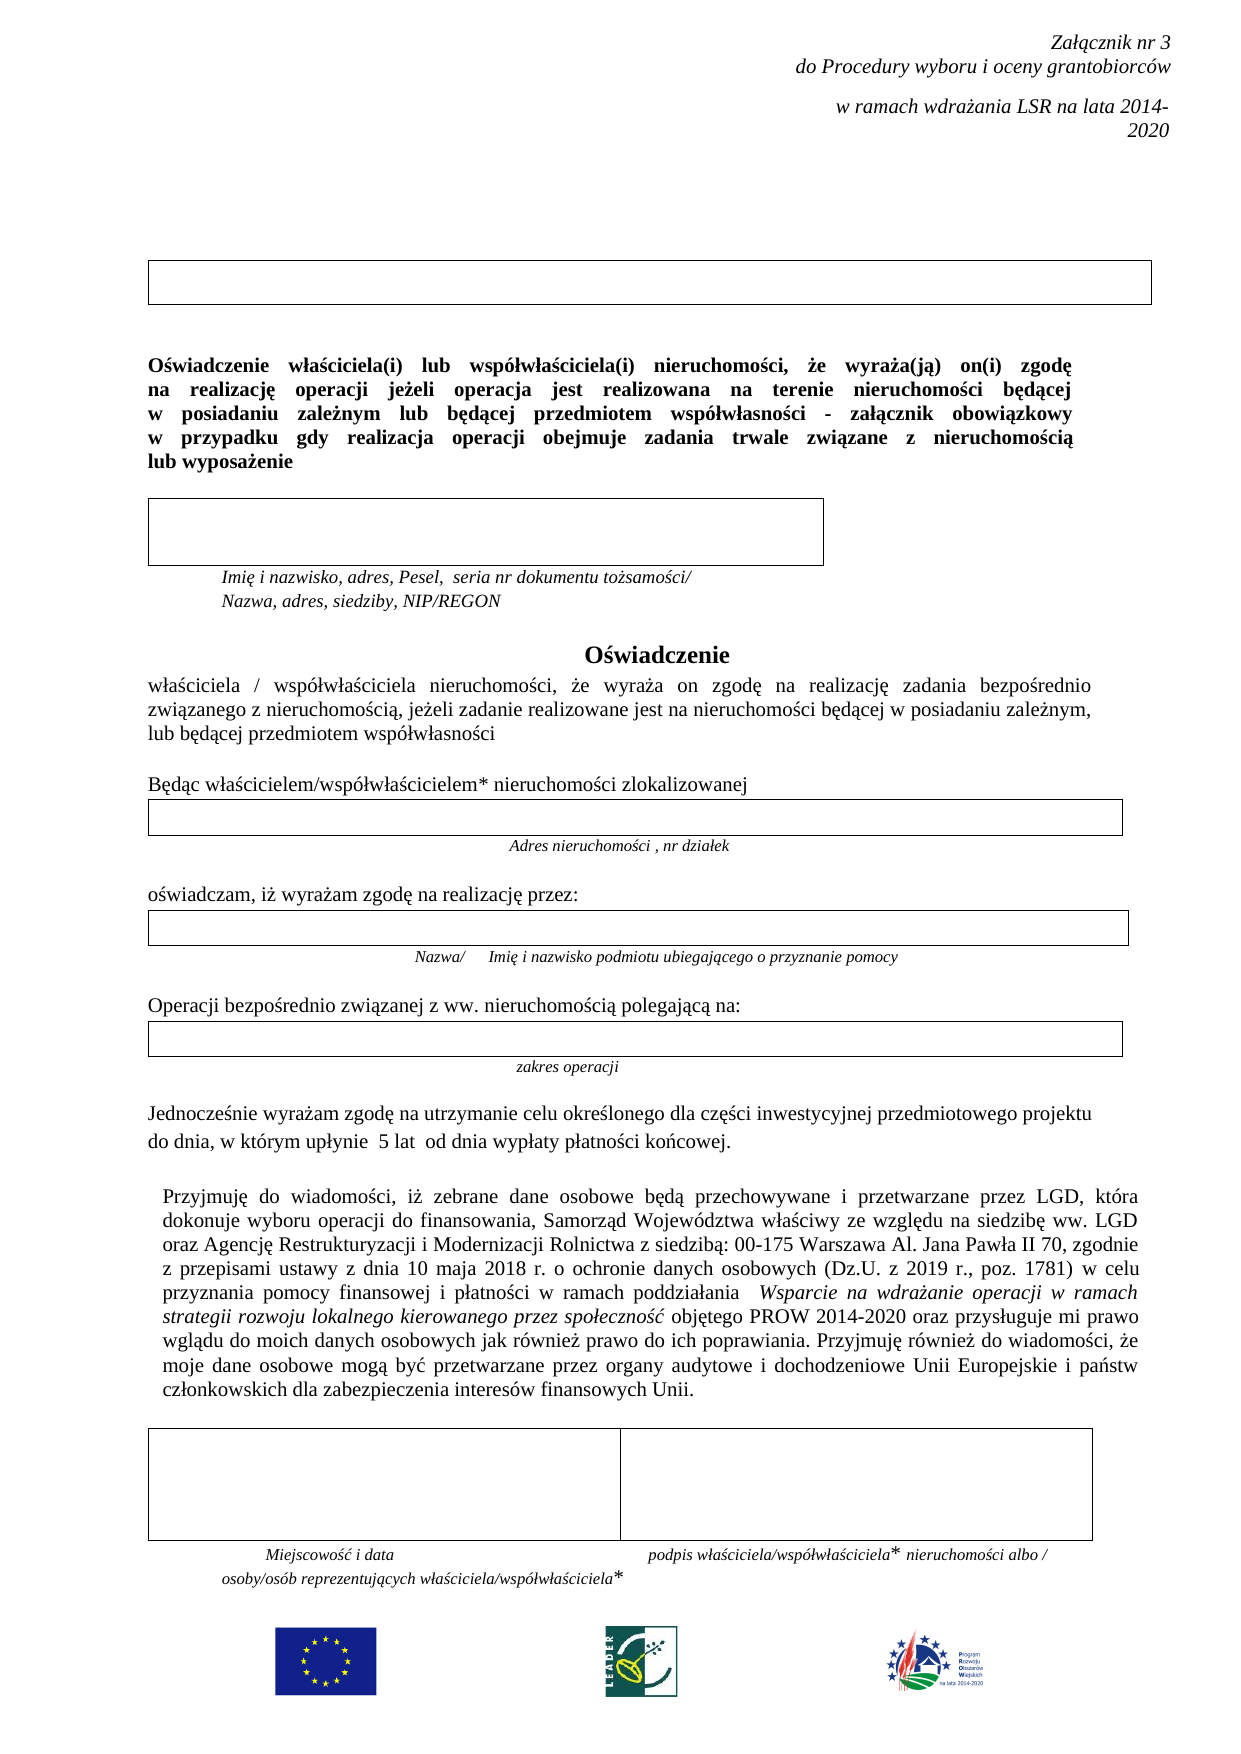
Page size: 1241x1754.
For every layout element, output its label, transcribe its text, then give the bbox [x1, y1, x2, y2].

table_header [149, 1429, 620, 1540]
table_header [149, 1022, 1122, 1056]
text Imię i nazwisko, adres, Pesel, seria nr dokumentu tożsamości/ [221, 566, 1092, 587]
text Oświadczenie [221, 640, 1092, 669]
table_header [149, 499, 823, 564]
text Adres nieruchomości , nr działek [148, 836, 1092, 855]
picture [882, 1626, 991, 1697]
text Oświadczenie właściciela(i) lub współwłaściciela(i) nieruchomości, że wyraża(ją) on(i) zgodę na realizację operacji jeżeli operacja jest realizowana na terenie nieruchomości będącej w posiadaniu zależnym lub będącej przedmiotem współwłasności - załącznik obowiązkowy w przypadku gdy realizacja operacji obejmuje zadania trwale związane z nieruchomością lub wyposażenie [148, 353, 1092, 497]
text Operacji bezpośrednio związanej z ww. nieruchomością polegającą na: [148, 993, 1092, 1017]
text Będąc właścicielem/współwłaścicielem* nieruchomości zlokalizowanej [148, 772, 1092, 796]
table_header Przyjmuję do wiadomości, iż zebrane dane osobowe będą przechowywane i przetwarzane przez LGD, która dokonuje wyboru operacji do finansowania, Samorząd Województwa właściwy ze względu na siedzibę ww. LGD oraz Agencję Restrukturyzacji i Modernizacji Rolnictwa z siedzibą: 00-175 Warszawa Al. Jana Pawła II 70, zgodnie z przepisami ustawy z dnia 10 maja 2018 r. o ochronie danych osobowych (Dz.U. z 2019 r., poz. 1781) w celu przyznania pomocy finansowej i płatności w ramach poddziałania Wsparcie na wdrażanie operacji w ramach strategii rozwoju lokalnego kierowanego przez społeczność objętego PROW 2014-2020 oraz przysługuje mi prawo wglądu do moich danych osobowych jak również prawo do ich poprawiania. Przyjmuję również do wiadomości, że moje dane osobowe mogą być przetwarzane przez organy audytowe i dochodzeniowe Unii Europejskie i państw członkowskich dla zabezpieczenia interesów finansowych Unii. [155, 1184, 1147, 1401]
text właściciela / współwłaściciela nieruchomości, że wyraża on zgodę na realizację zadania bezpośrednio związanego z nieruchomością, jeżeli zadanie realizowane jest na nieruchomości będącej w posiadaniu zależnym, lub będącej przedmiotem współwłasności [148, 673, 1092, 745]
text oświadczam, iż wyrażam zgodę na realizację przez: [148, 882, 1092, 906]
text Miejscowość i data podpis właściciela/współwłaściciela* nieruchomości albo / osoby/osób reprezentujących właściciela/współwłaściciela* [222, 1541, 1092, 1589]
text Jednocześnie wyrażam zgodę na utrzymanie celu określonego dla części inwestycyjnej przedmiotowego projektu do dnia, w którym upłynie 5 lat od dnia wypłaty płatności końcowej. [148, 1101, 1092, 1153]
picture [273, 1626, 378, 1697]
table_header [149, 800, 1122, 834]
table_cell [149, 261, 1151, 304]
table_header [149, 911, 1128, 945]
text zakres operacji [148, 1057, 1092, 1098]
picture [605, 1626, 678, 1697]
table_header [621, 1429, 1092, 1540]
text Nazwa, adres, siedziby, NIP/REGON [221, 590, 1092, 612]
text Nazwa/ Imię i nazwisko podmiotu ubiegającego o przyznanie pomocy [221, 946, 1092, 966]
